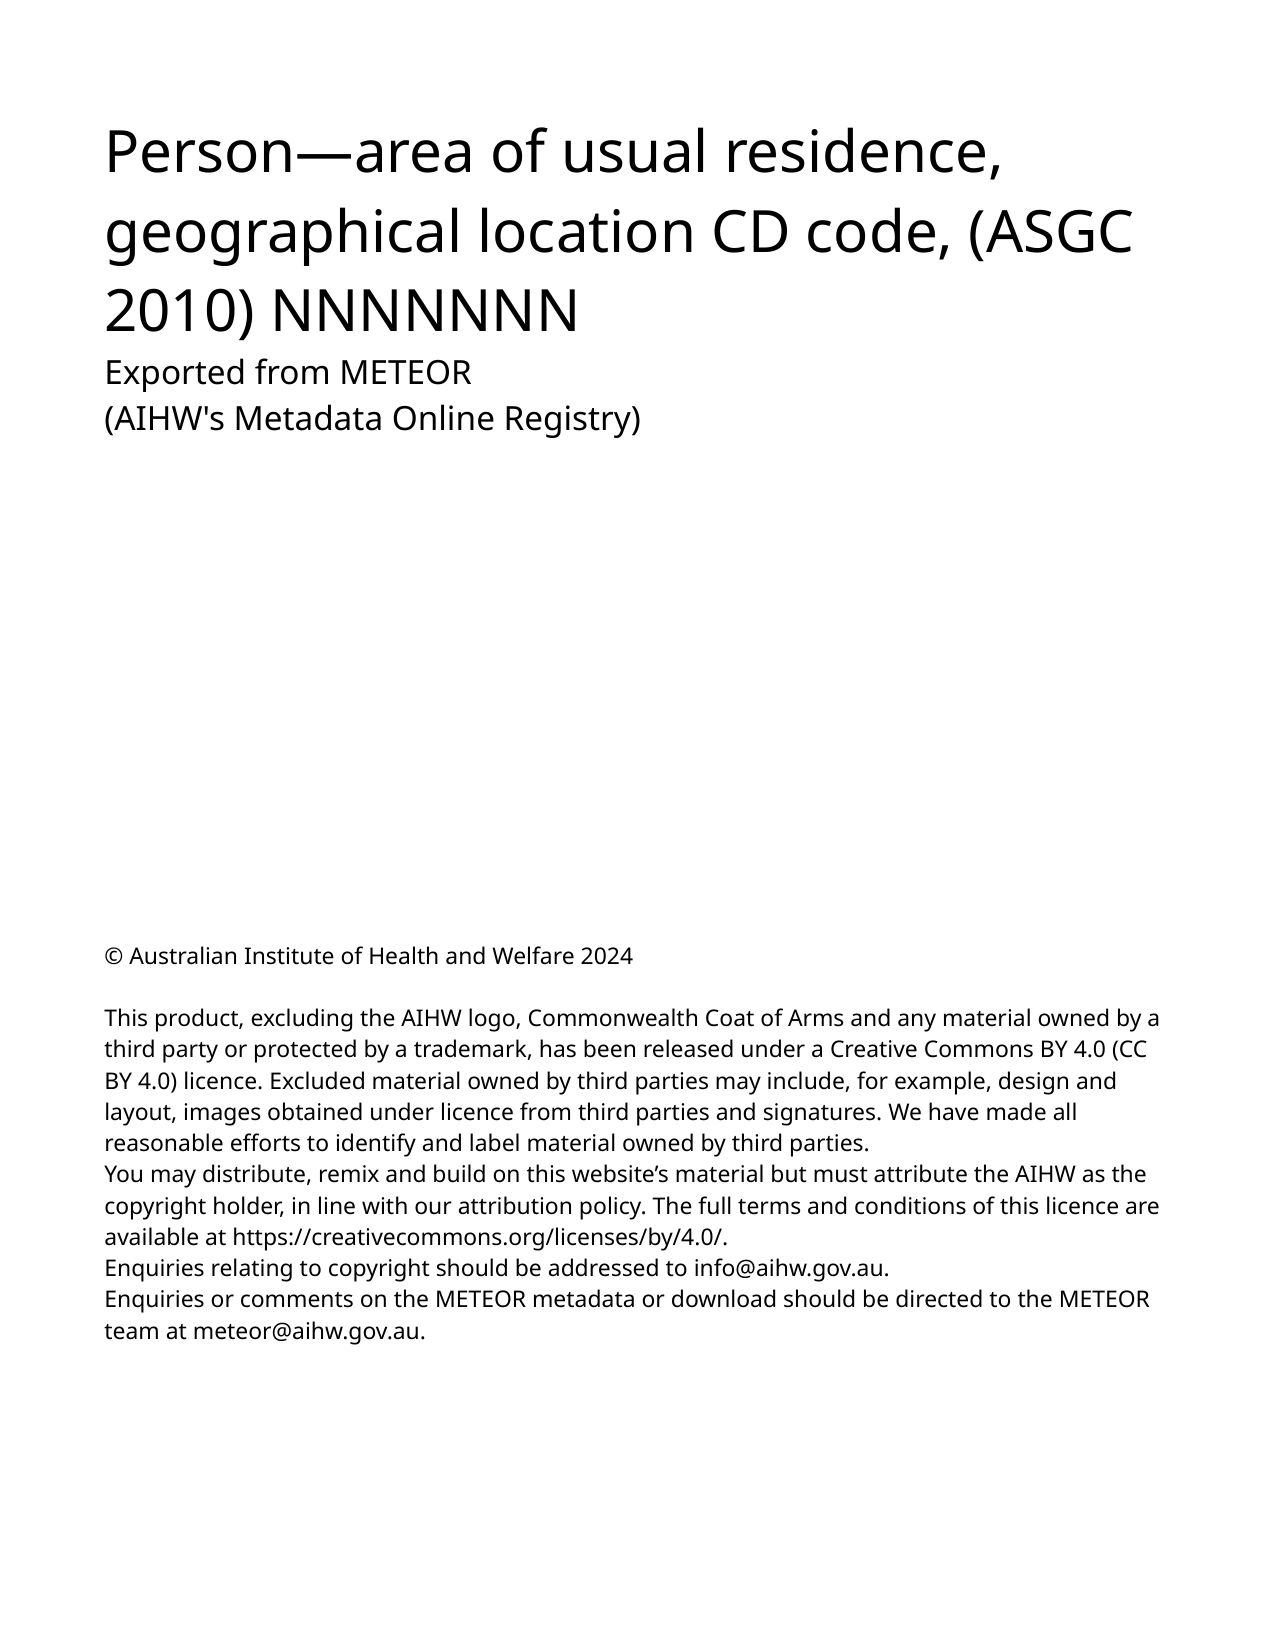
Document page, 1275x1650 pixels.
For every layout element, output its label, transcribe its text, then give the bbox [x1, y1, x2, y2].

text Enquiries or comments on the METEOR metadata or download should be directed to the METEOR team at meteor@aihw.gov.au. [104, 1283, 1171, 1346]
subtitle Exported from METEOR [104, 349, 1171, 394]
title Person—area of usual residence, geographical location CD code, (ASGC 2010) NNNNNNN [104, 110, 1171, 349]
text Enquiries relating to copyright should be addressed to info@aihw.gov.au. [104, 1252, 1171, 1283]
text This product, excluding the AIHW logo, Commonwealth Coat of Arms and any material owned by a third party or protected by a trademark, has been released under a Creative Commons BY 4.0 (CC BY 4.0) licence. Excluded material owned by third parties may include, for example, design and layout, images obtained under licence from third parties and signatures. We have made all reasonable efforts to identify and label material owned by third parties. [104, 1002, 1171, 1158]
text You may distribute, remix and build on this website’s material but must attribute the AIHW as the copyright holder, in line with our attribution policy. The full terms and conditions of this licence are available at https://creativecommons.org/licenses/by/4.0/. [104, 1158, 1171, 1252]
text © Australian Institute of Health and Welfare 2024 [104, 940, 1171, 971]
subtitle (AIHW's Metadata Online Registry) [104, 394, 1171, 440]
